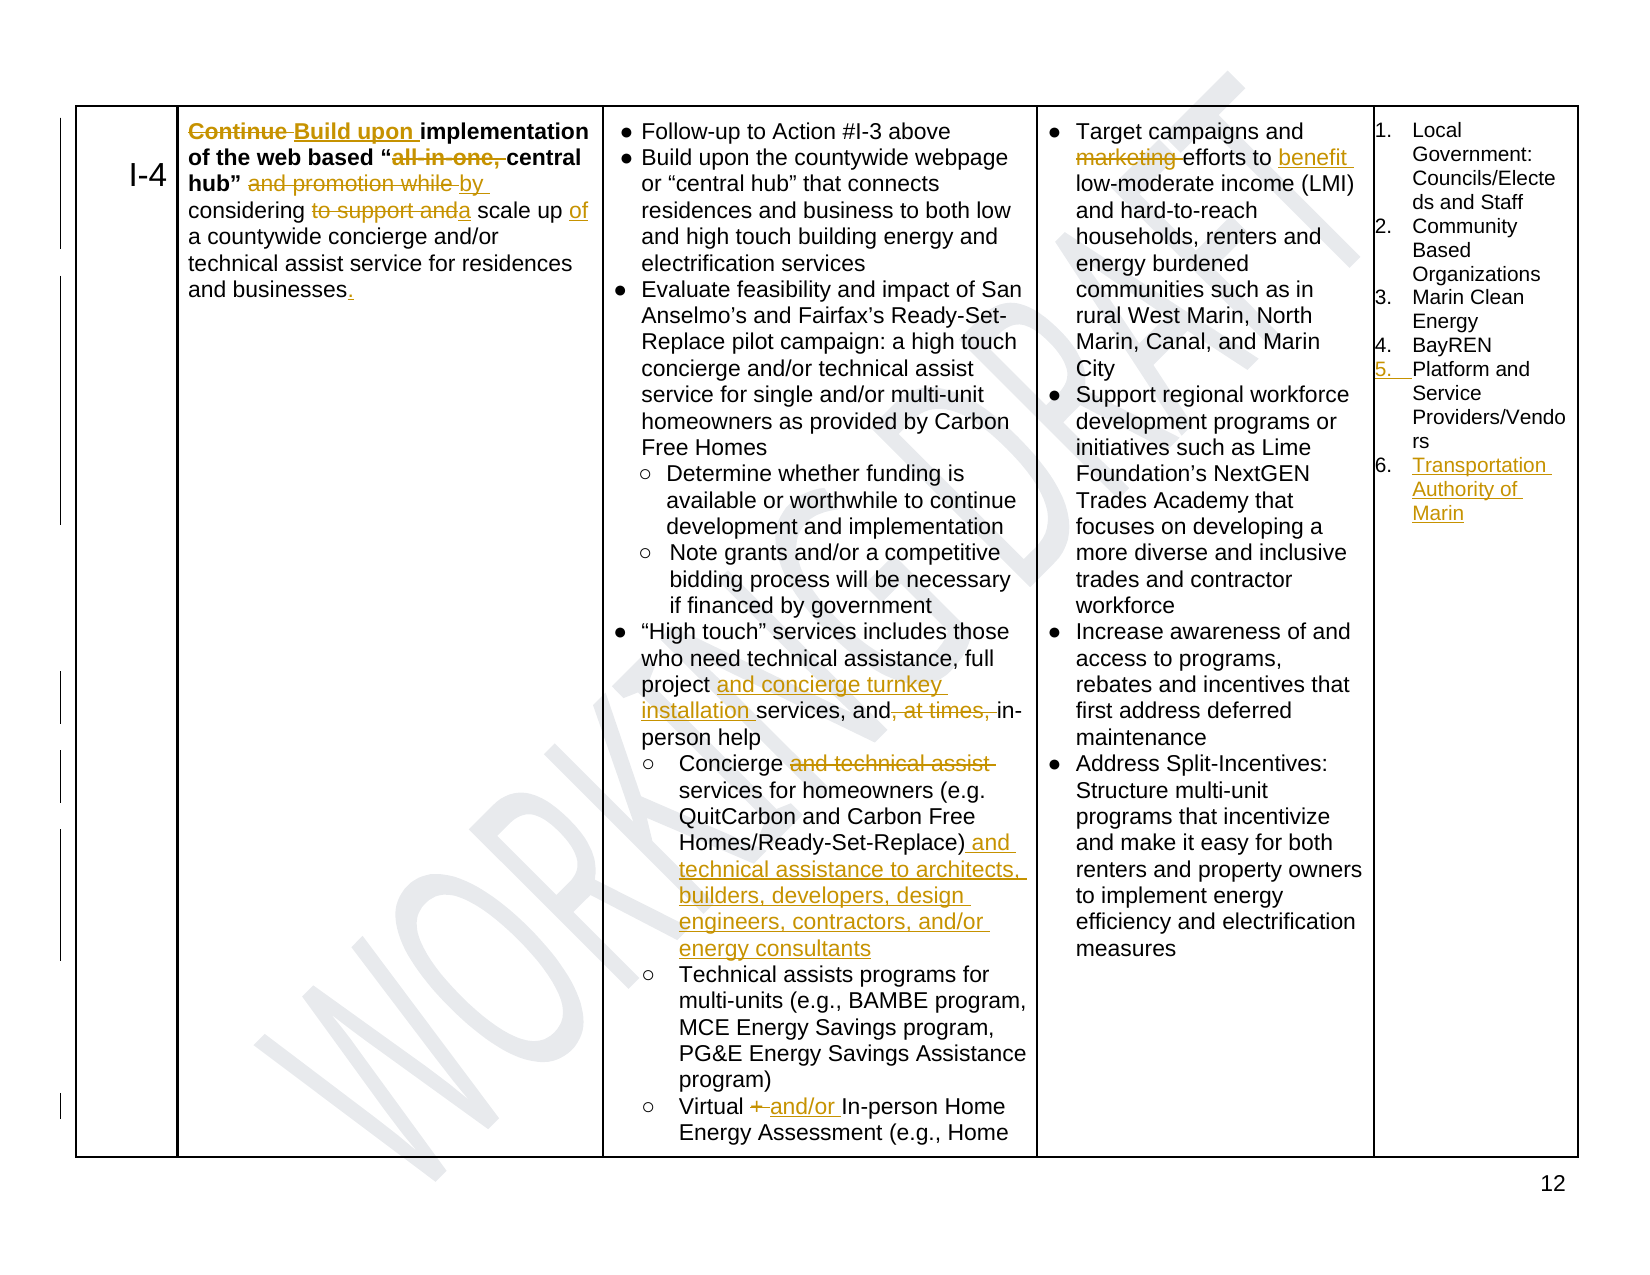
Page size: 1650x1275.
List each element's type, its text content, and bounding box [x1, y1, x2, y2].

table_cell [1038, 107, 1373, 1156]
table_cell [179, 107, 602, 1156]
table_cell I-4 [77, 107, 176, 1156]
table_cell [1375, 107, 1577, 1156]
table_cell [604, 107, 1036, 1156]
